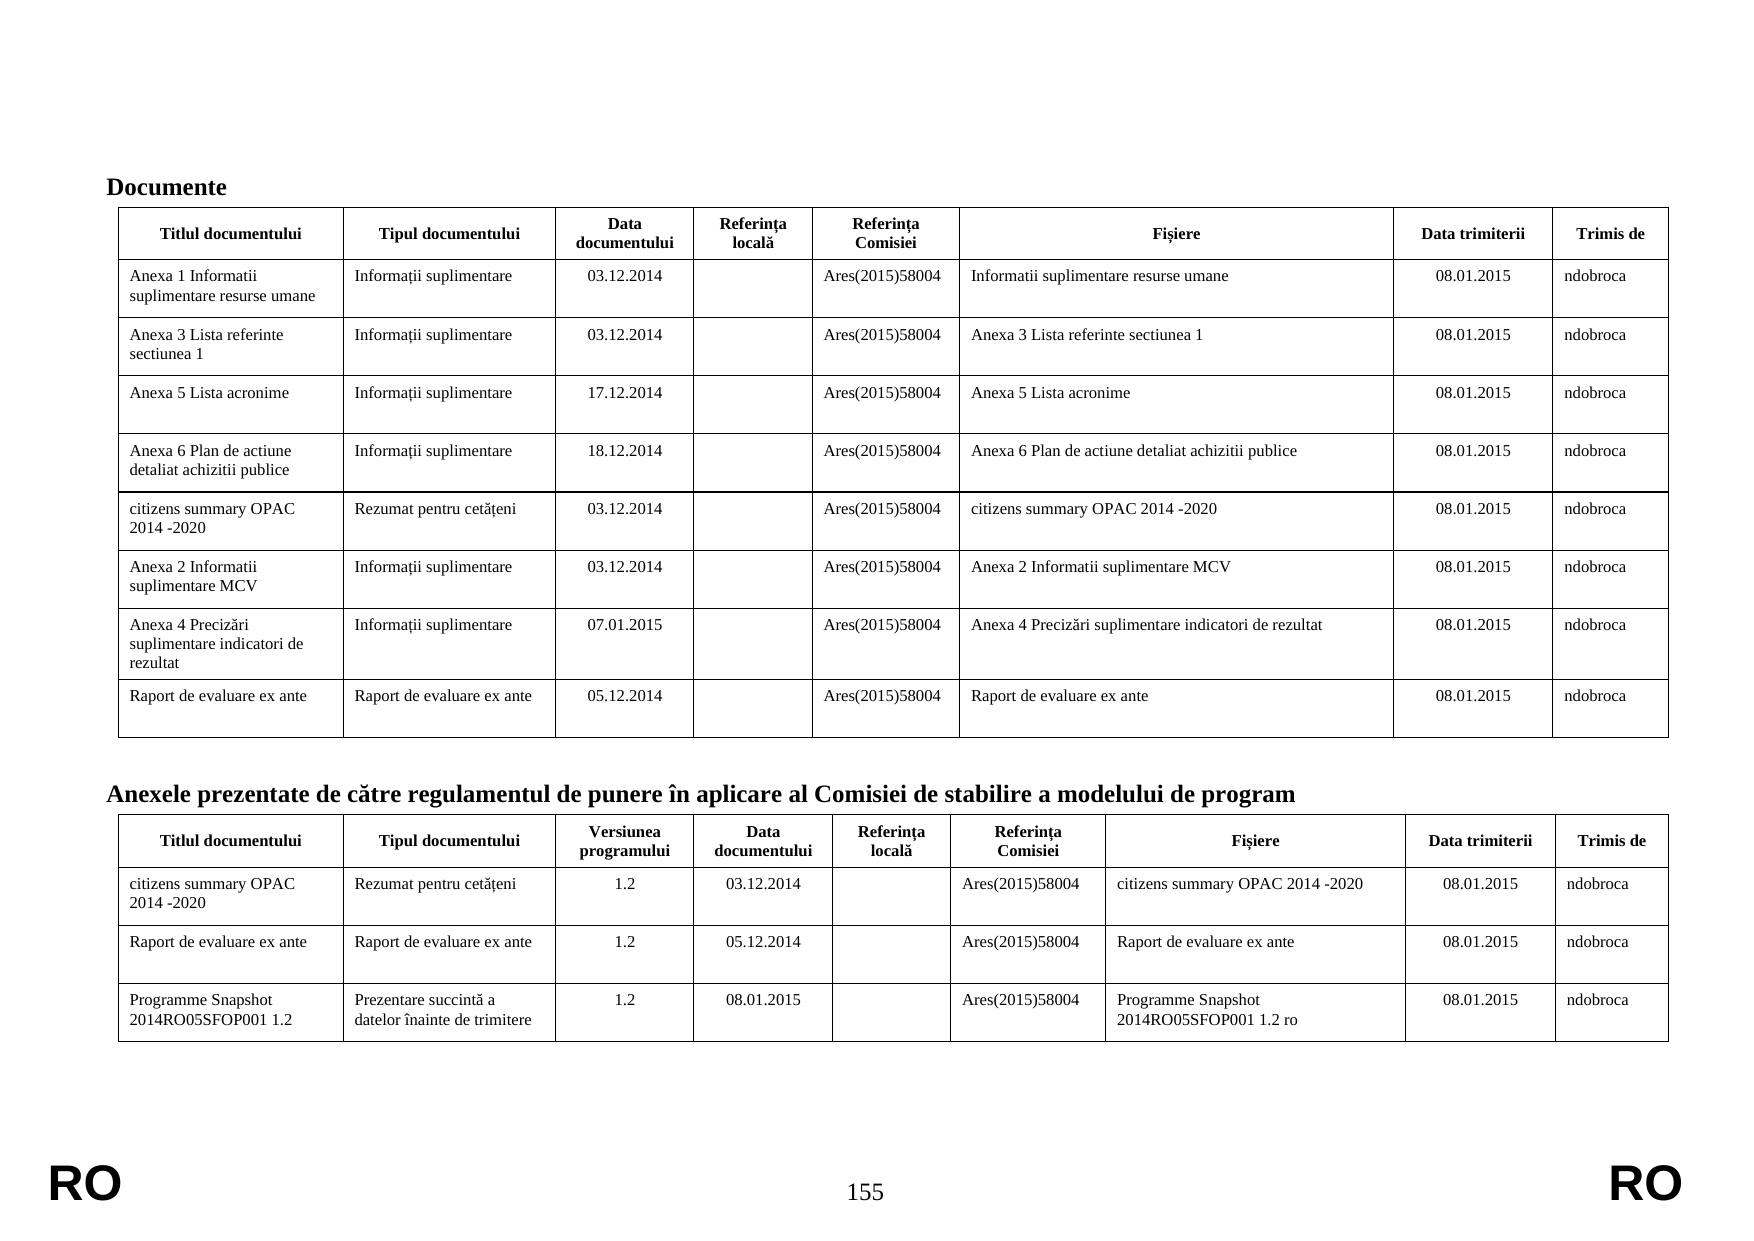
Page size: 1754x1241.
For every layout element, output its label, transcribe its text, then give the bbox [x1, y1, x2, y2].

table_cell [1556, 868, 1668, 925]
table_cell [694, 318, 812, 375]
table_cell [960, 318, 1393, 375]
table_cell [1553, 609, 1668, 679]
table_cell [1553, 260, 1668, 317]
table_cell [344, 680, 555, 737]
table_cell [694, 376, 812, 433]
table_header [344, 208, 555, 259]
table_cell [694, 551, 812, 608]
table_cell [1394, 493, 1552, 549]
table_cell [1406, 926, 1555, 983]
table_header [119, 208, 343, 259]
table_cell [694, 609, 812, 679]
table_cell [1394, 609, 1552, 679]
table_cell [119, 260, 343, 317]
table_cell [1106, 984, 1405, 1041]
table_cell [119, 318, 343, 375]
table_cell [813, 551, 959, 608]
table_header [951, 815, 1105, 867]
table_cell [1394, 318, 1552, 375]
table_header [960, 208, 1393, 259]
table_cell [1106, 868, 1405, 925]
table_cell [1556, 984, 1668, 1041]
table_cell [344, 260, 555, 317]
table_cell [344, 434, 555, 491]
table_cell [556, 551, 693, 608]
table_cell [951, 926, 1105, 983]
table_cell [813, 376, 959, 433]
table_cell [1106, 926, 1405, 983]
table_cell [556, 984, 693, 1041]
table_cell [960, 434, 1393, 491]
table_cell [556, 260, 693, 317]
subtitle Documente [106, 172, 1648, 200]
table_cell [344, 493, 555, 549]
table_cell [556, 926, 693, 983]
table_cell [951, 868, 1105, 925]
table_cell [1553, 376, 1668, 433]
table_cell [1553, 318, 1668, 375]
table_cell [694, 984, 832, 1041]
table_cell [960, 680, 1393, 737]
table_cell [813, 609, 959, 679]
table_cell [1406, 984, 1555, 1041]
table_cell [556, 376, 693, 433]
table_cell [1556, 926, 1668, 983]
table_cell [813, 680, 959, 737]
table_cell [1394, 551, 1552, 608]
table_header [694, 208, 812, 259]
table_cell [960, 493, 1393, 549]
subtitle Anexele prezentate de către regulamentul de punere în aplicare al Comisiei de stabilire a modelului de program [106, 779, 1648, 808]
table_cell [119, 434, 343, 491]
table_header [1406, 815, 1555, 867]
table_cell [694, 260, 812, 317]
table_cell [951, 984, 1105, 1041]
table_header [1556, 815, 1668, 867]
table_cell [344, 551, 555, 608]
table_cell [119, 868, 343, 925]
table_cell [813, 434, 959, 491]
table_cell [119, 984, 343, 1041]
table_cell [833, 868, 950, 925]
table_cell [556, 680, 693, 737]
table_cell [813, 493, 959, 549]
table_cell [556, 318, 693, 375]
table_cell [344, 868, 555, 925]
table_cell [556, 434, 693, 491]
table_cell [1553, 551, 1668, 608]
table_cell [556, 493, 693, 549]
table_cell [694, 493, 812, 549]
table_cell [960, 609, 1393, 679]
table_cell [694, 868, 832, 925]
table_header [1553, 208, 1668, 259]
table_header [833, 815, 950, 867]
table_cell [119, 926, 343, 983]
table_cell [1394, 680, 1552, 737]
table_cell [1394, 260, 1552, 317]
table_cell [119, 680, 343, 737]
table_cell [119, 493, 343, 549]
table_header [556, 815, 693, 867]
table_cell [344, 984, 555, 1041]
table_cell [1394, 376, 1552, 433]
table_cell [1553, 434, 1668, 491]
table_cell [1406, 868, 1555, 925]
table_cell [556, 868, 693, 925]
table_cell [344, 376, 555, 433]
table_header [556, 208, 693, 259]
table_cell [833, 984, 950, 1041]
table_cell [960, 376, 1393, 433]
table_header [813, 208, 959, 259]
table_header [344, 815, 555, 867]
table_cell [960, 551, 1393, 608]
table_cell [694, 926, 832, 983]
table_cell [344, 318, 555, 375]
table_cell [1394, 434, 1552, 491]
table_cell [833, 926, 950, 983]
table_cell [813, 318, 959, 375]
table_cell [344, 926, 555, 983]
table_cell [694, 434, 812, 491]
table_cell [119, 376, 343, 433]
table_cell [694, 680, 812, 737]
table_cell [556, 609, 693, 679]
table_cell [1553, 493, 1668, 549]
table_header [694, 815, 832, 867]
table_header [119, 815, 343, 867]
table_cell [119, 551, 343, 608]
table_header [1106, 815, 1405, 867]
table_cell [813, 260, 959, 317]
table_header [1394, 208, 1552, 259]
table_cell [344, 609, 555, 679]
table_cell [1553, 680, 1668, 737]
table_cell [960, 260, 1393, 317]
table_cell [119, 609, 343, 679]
